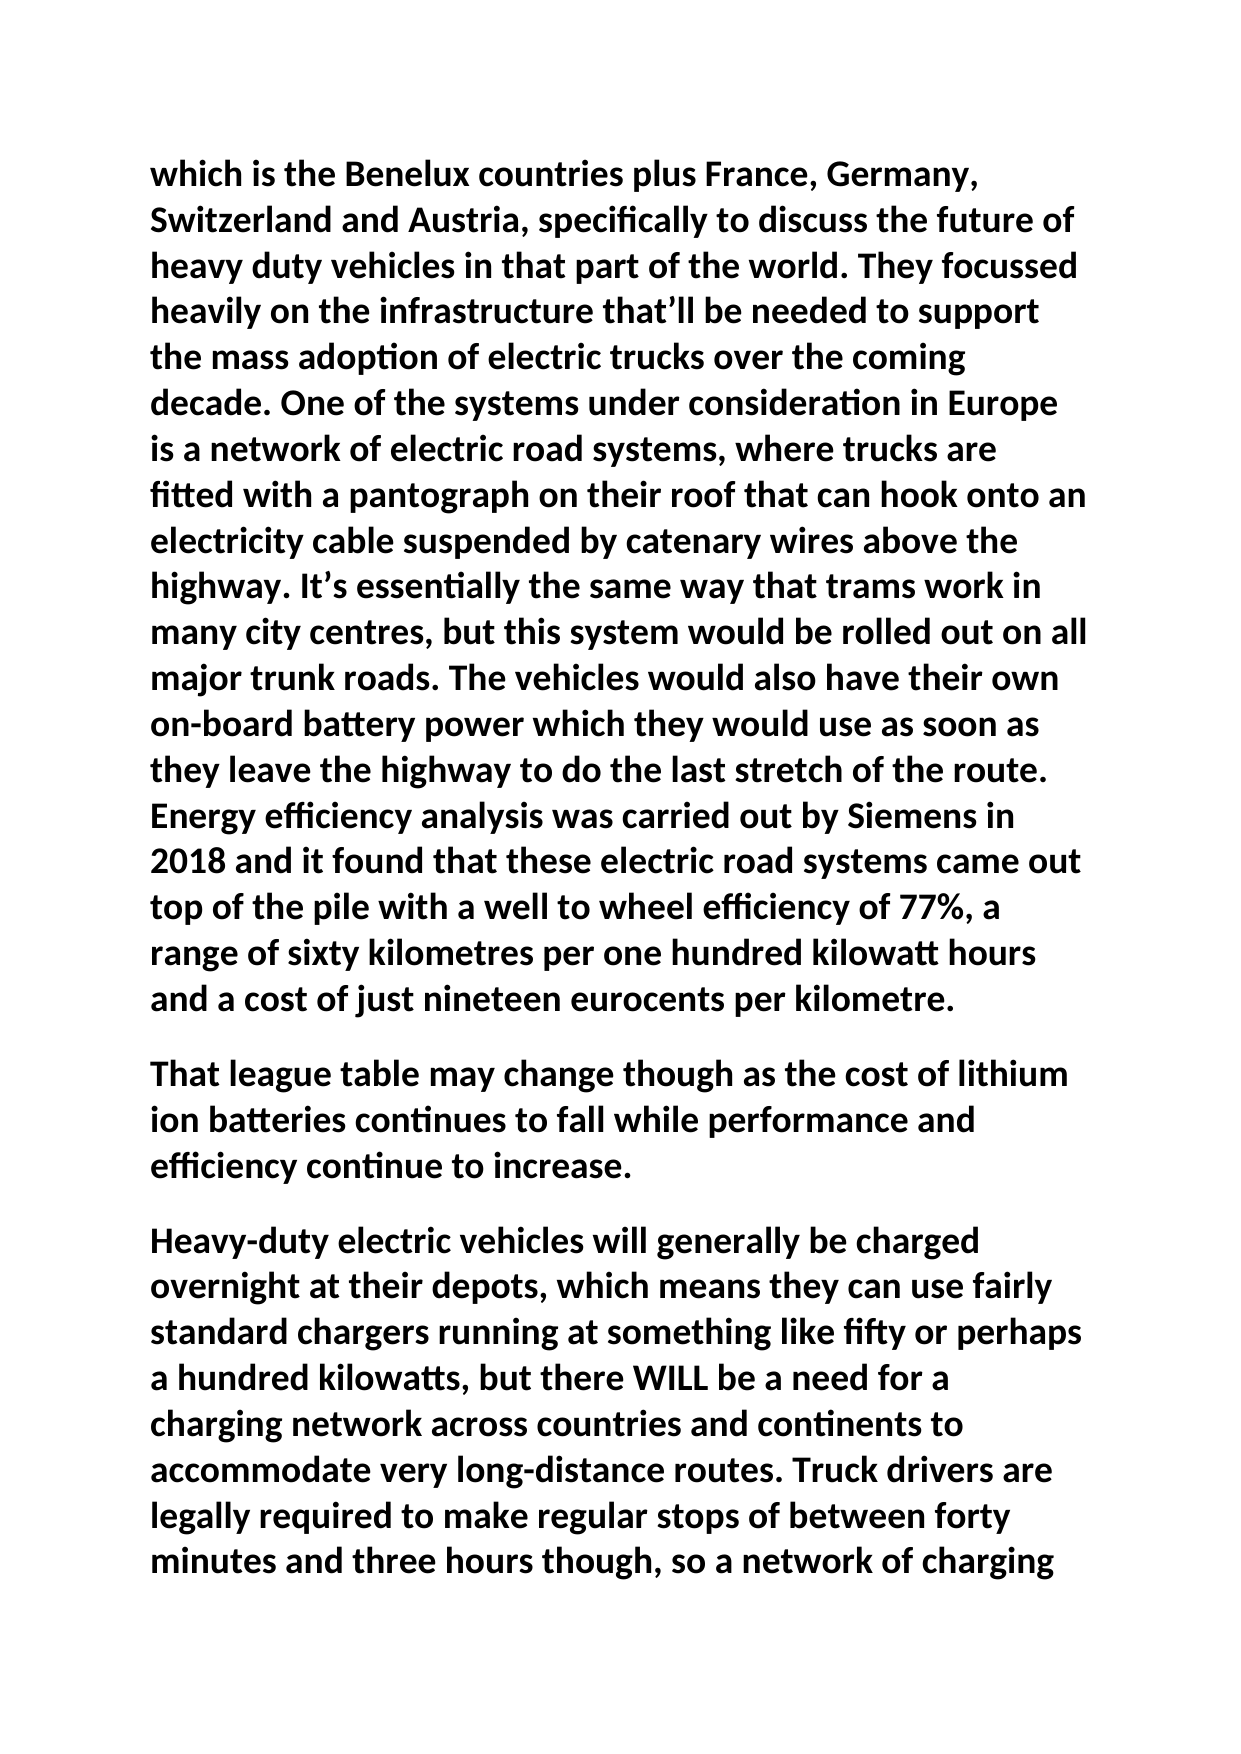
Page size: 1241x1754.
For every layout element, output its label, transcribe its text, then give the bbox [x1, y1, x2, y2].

text That league table may change though as the cost of lithium ion batteries continues to fall while performance and efficiency continue to increase. [150, 1050, 1090, 1187]
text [150, 1217, 1090, 1583]
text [150, 150, 1090, 1021]
